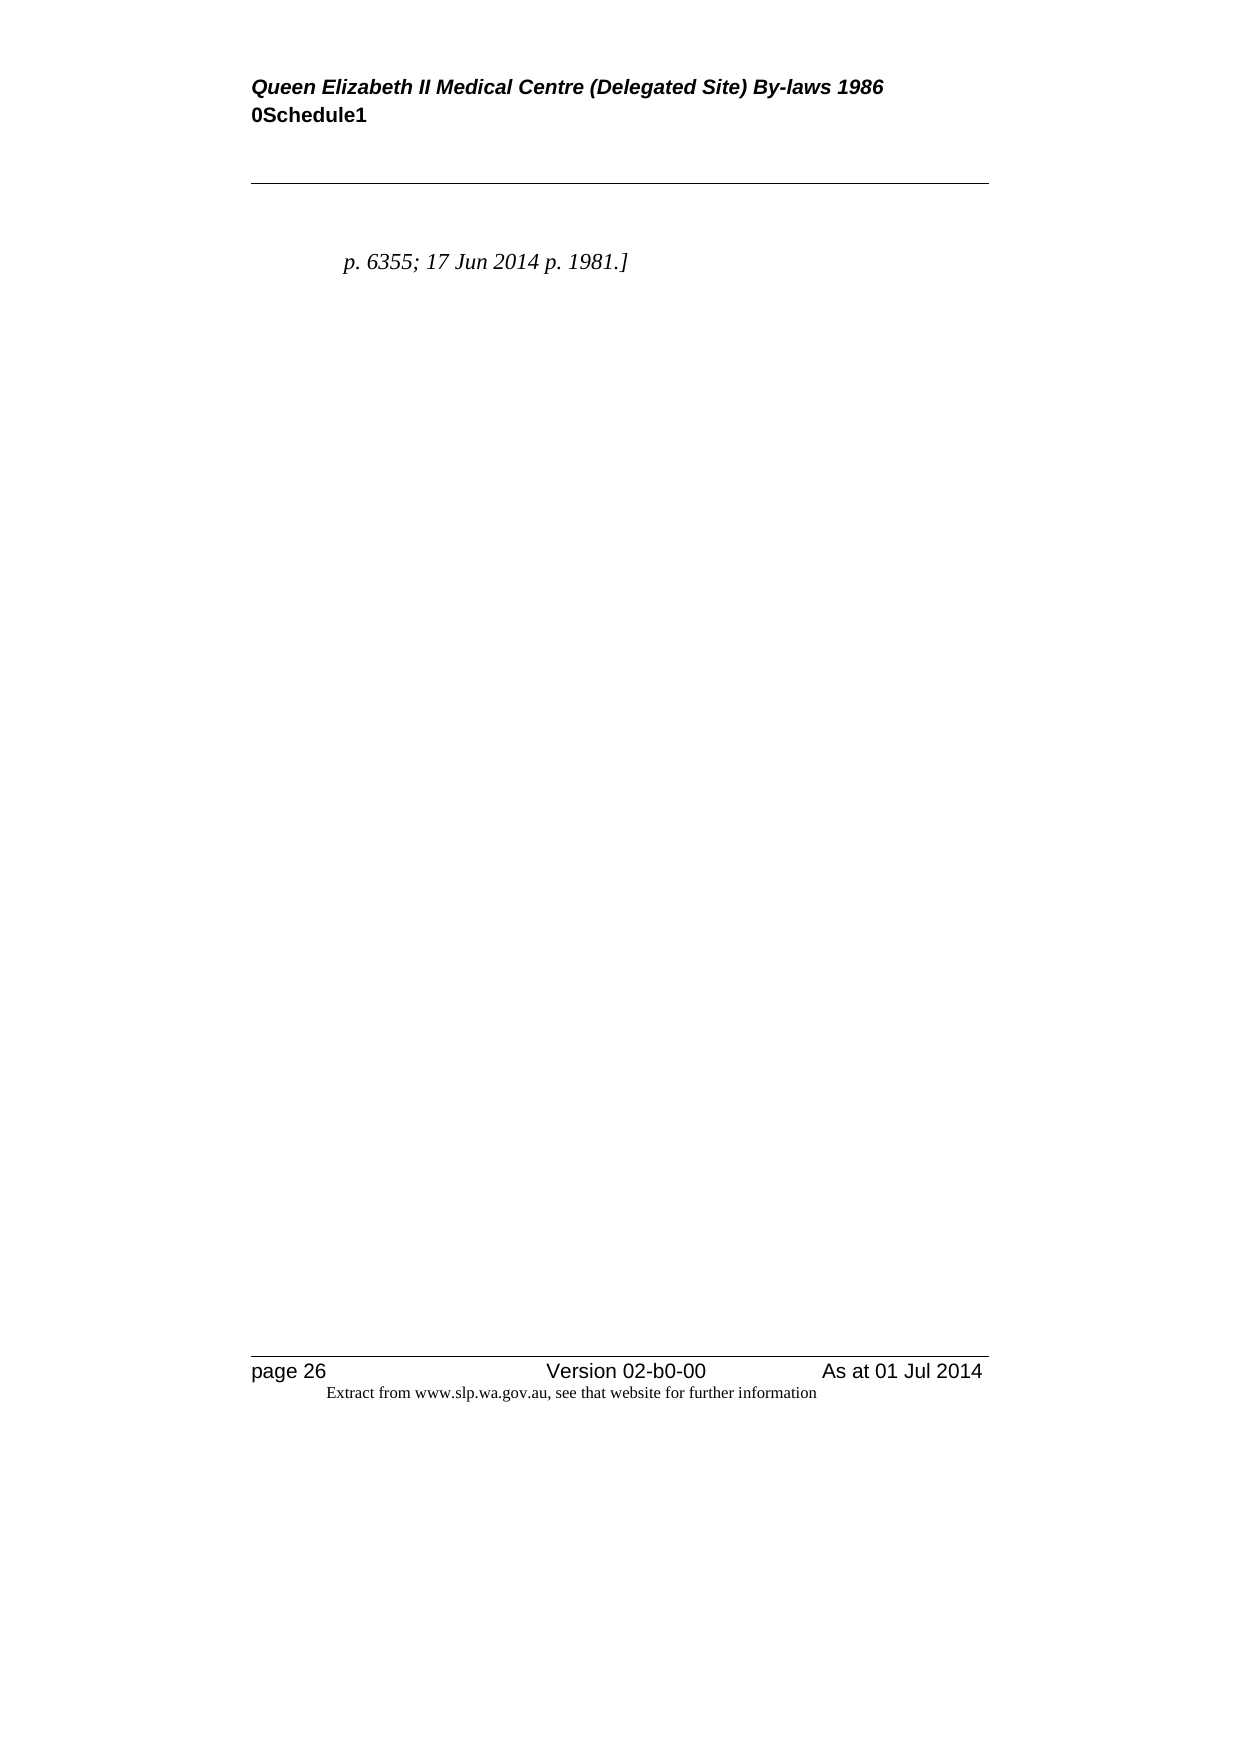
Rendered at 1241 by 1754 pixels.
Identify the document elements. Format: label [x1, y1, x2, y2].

text [251, 248, 989, 274]
